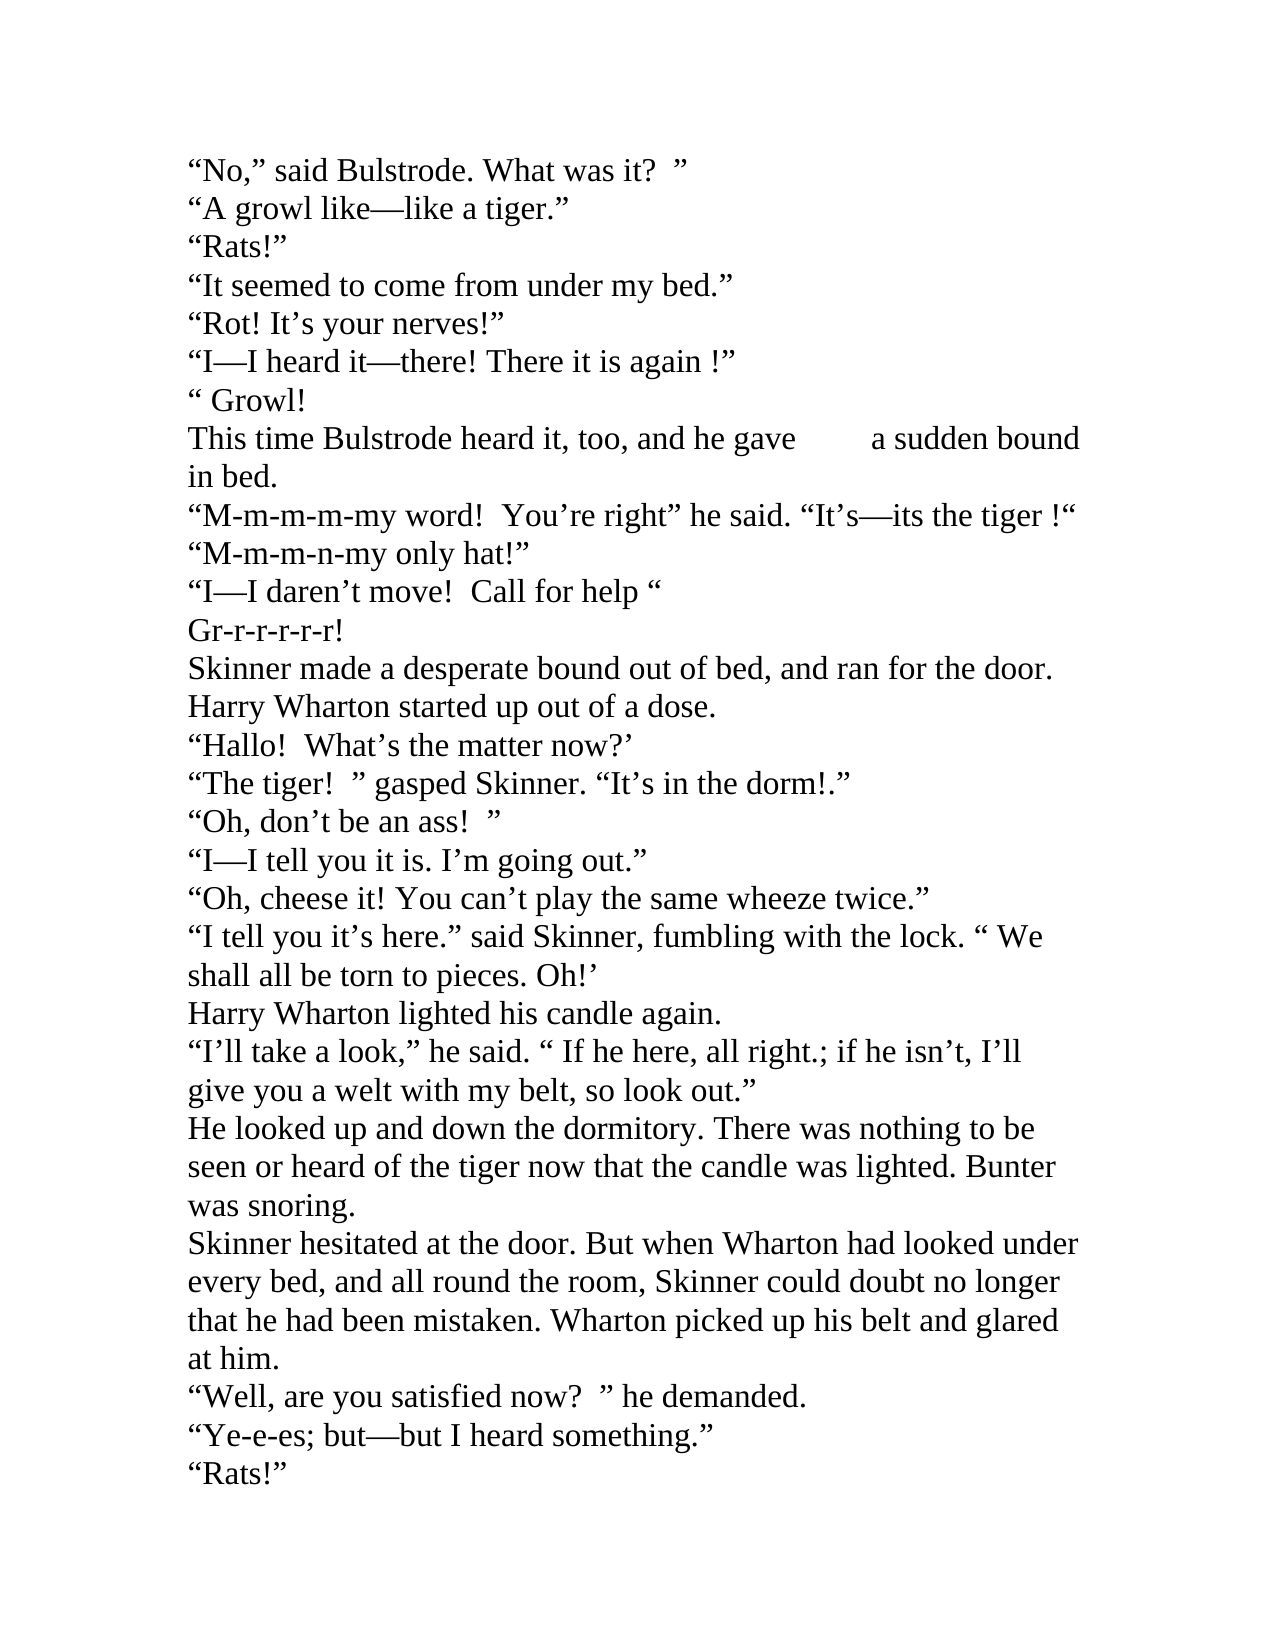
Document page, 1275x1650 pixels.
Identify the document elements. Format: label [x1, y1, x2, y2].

text [187, 150, 1087, 1492]
